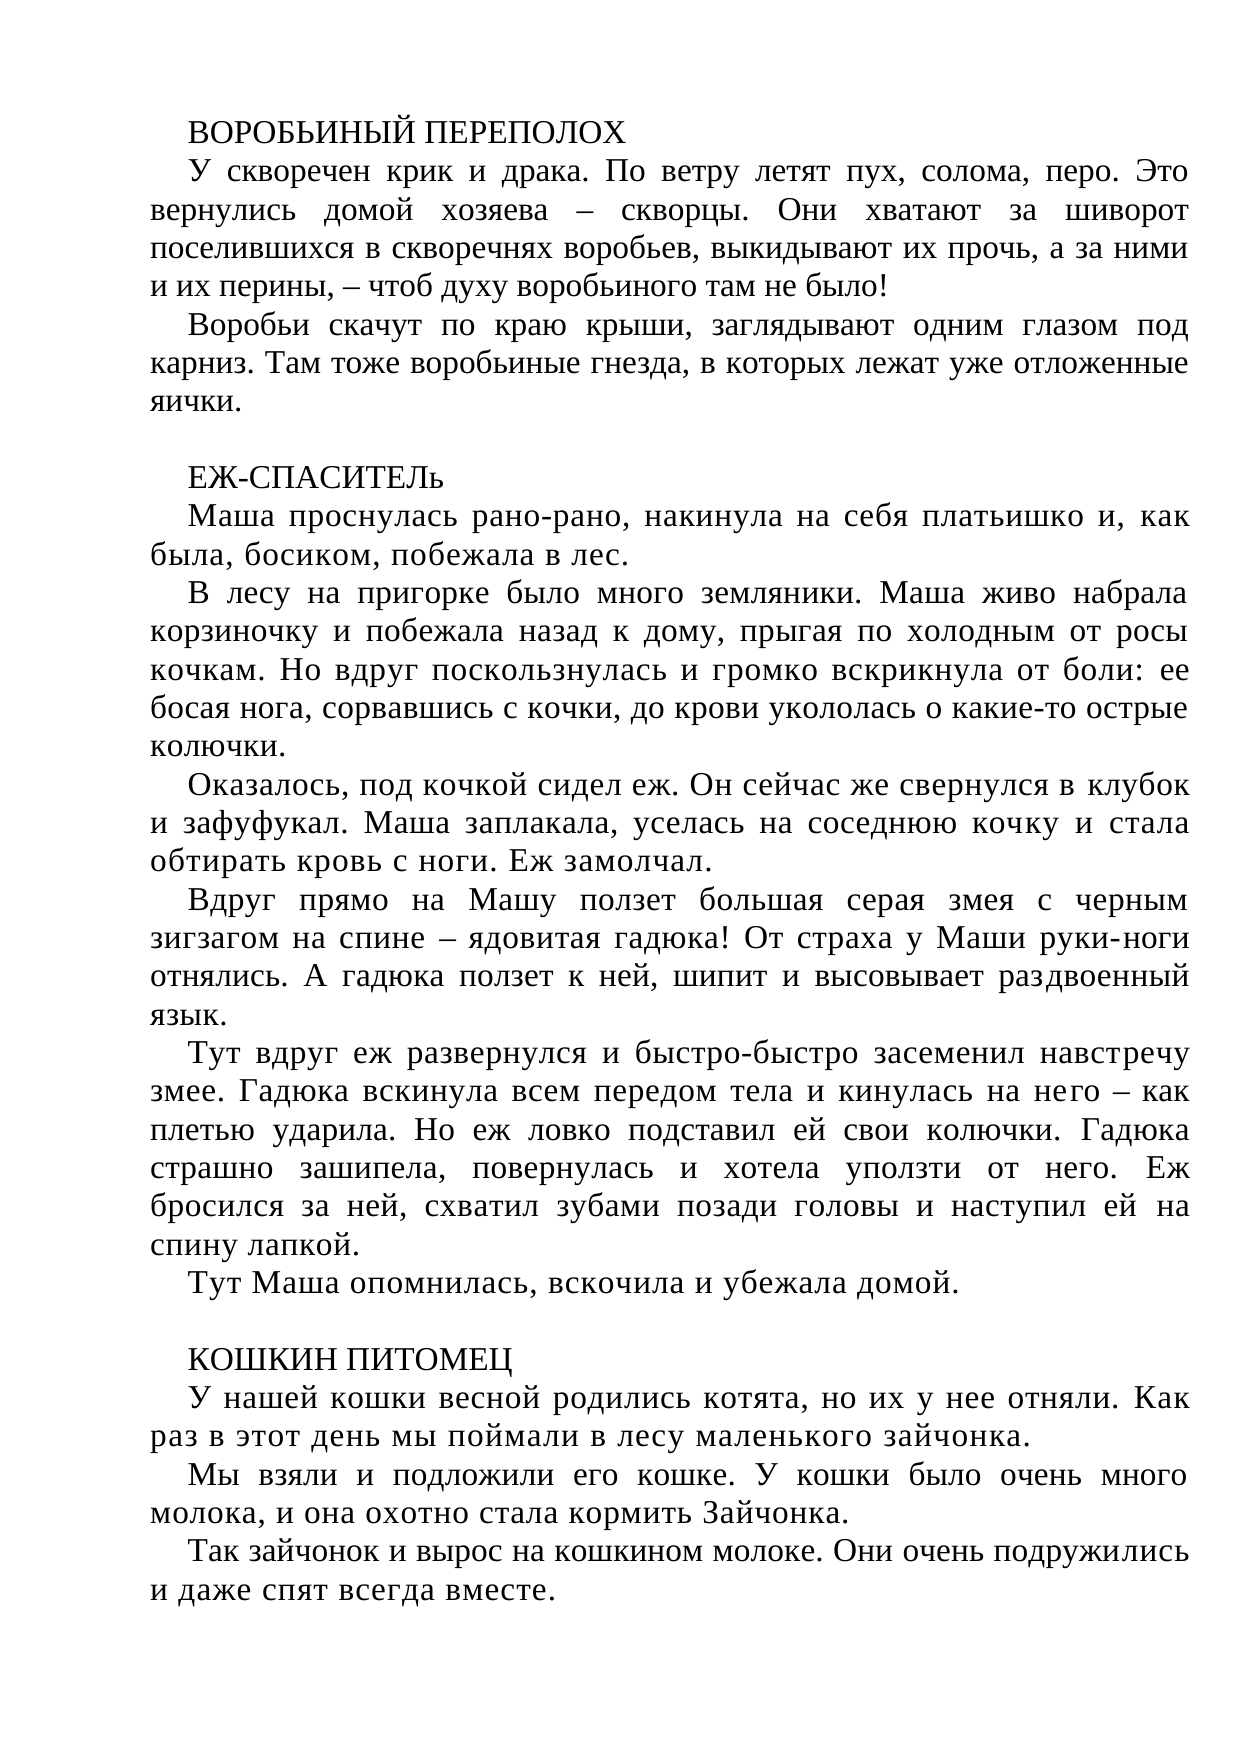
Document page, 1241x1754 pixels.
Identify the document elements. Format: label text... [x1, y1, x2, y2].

text Воробьи скачут по краю крыши, заглядывают одним глазом под карниз. Там тоже воробьиные гнезда, в которых лежат уже отложенные яички. [150, 304, 1189, 419]
text Так зайчонок и вырос на кошкином молоке. Они очень подружились и даже спят всегда вместе. [150, 1531, 1189, 1607]
text У нашей кошки весной родились котята, но их у нее отняли. Как раз в этот день мы поймали в лесу маленького зайчонка. [150, 1377, 1189, 1454]
text КОШКИН ПИТОМЕЦ [150, 1339, 1189, 1377]
text В лесу на пригорке было много земляники. Маша живо набрала корзиночку и побежала назад к дому, прыгая по холодным от росы кочкам. Но вдруг поскользнулась и громко вскрикнула от боли: ее босая нога, сорвавшись с кочки, до крови укололась о какие-то острые колючки. [150, 572, 1189, 764]
text Тут вдруг еж развернулся и быстро-быстро засеменил навстречу змее. Гадюка вскинула всем передом тела и кинулась на него – как плетью ударила. Но еж ловко подставил ей свои колючки. Гадюка страшно зашипела, повернулась и хотела уползти от него. Еж бросился за ней, схватил зубами позади головы и наступил ей на спину лапкой. [150, 1032, 1189, 1262]
text Мы взяли и подложили его кошке. У кошки было очень много молока, и она охотно стала кормить Зайчонка. [150, 1454, 1189, 1531]
text Оказалось, под кочкой сидел еж. Он сейчас же свернулся в клубок и зафуфукал. Маша заплакала, уселась на соседнюю кочку и стала обтирать кровь с ноги. Еж замолчал. [150, 764, 1189, 879]
text У скворечен крик и драка. По ветру летят пух, солома, перо. Это вернулись домой хозяева – скворцы. Они хватают за шиворот поселившихся в скворечнях воробьев, выкидывают их прочь, а за ними и их перины, – чтоб духу воробьиного там не было! [150, 151, 1189, 304]
text Тут Маша опомнилась, вскочила и убежала домой. [150, 1262, 1189, 1301]
subtitle ВОРОБЬИНЫЙ ПЕРЕПОЛОХ [150, 112, 1189, 151]
text ЕЖ-СПАСИТЕЛь [150, 457, 1189, 496]
text Маша проснулась рано-рано, накинула на себя платьишко и, как была, босиком, побежала в лес. [150, 496, 1189, 572]
text Вдруг прямо на Машу ползет большая серая змея с черным зигзагом на спине – ядовитая гадюка! От страха у Маши руки-ноги отнялись. А гадюка ползет к ней, шипит и высовывает раздвоенный язык. [150, 879, 1189, 1032]
